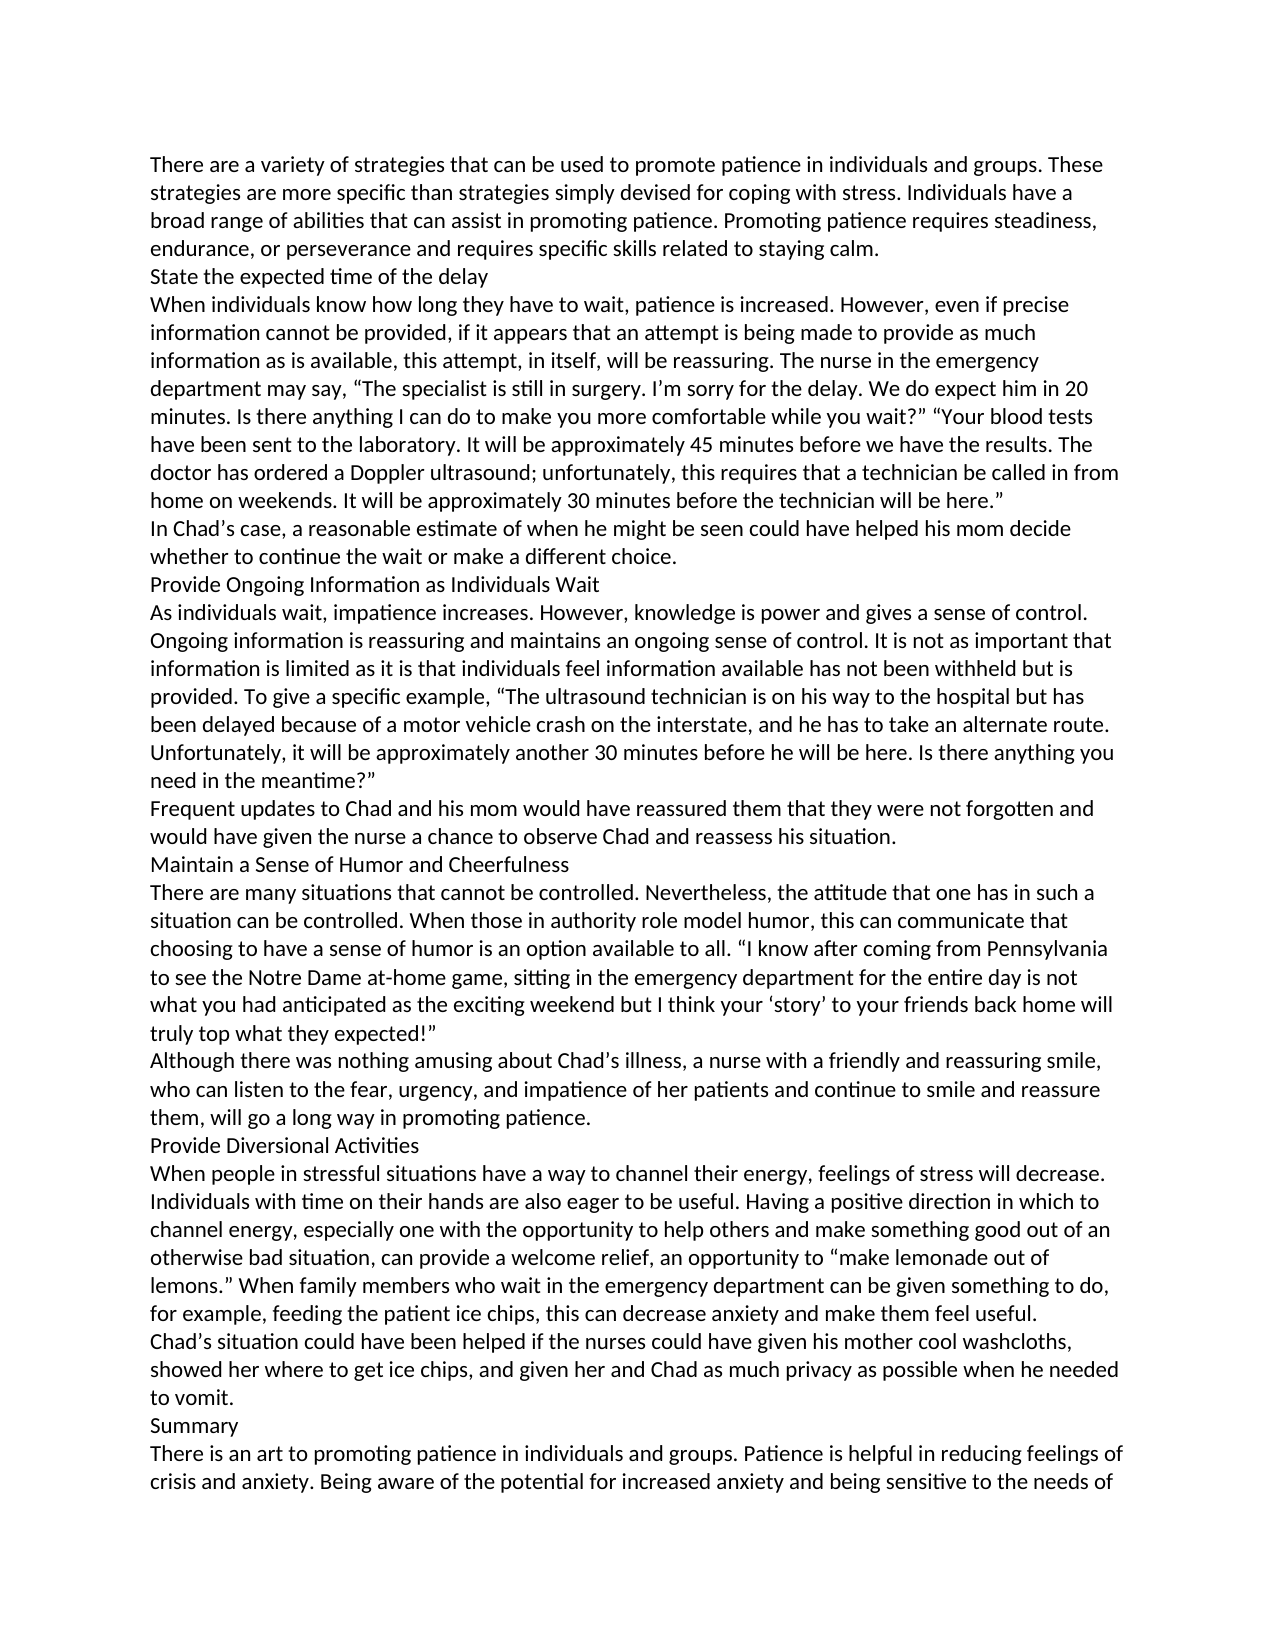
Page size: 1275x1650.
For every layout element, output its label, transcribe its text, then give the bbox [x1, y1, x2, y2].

text There are a variety of strategies that can be used to promote patience in individuals and groups. These strategies are more specific than strategies simply devised for coping with stress. Individuals have a broad range of abilities that can assist in promoting patience. Promoting patience requires steadiness, endurance, or perseverance and requires specific skills related to staying calm. [150, 150, 1125, 262]
text Provide Diversional Activities [150, 1131, 1125, 1159]
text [150, 1439, 1125, 1495]
text Provide Ongoing Information as Individuals Wait [150, 570, 1125, 598]
text State the expected time of the delay [150, 262, 1125, 290]
text Frequent updates to Chad and his mom would have reassured them that they were not forgotten and would have given the nurse a chance to observe Chad and reassess his situation. [150, 794, 1125, 851]
text In Chad’s case, a reasonable estimate of when he might be seen could have helped his mom decide whether to continue the wait or make a different choice. [150, 514, 1125, 570]
text When people in stressful situations have a way to channel their energy, feelings of stress will decrease. Individuals with time on their hands are also eager to be useful. Having a positive direction in which to channel energy, especially one with the opportunity to help others and make something good out of an otherwise bad situation, can provide a welcome relief, an opportunity to “make lemonade out of lemons.” When family members who wait in the emergency department can be given something to do, for example, feeding the patient ice chips, this can decrease anxiety and make them feel useful. [150, 1159, 1125, 1327]
text When individuals know how long they have to wait, patience is increased. However, even if precise information cannot be provided, if it appears that an attempt is being made to provide as much information as is available, this attempt, in itself, will be reassuring. The nurse in the emergency department may say, “The specialist is still in surgery. I’m sorry for the delay. We do expect him in 20 minutes. Is there anything I can do to make you more comfortable while you wait?” “Your blood tests have been sent to the laboratory. It will be approximately 45 minutes before we have the results. The doctor has ordered a Doppler ultrasound; unfortunately, this requires that a technician be called in from home on weekends. It will be approximately 30 minutes before the technician will be here.” [150, 290, 1125, 514]
text Although there was nothing amusing about Chad’s illness, a nurse with a friendly and reassuring smile, who can listen to the fear, urgency, and impatience of her patients and continue to smile and reassure them, will go a long way in promoting patience. [150, 1047, 1125, 1131]
text There are many situations that cannot be controlled. Nevertheless, the attitude that one has in such a situation can be controlled. When those in authority role model humor, this can communicate that choosing to have a sense of humor is an option available to all. “I know after coming from Pennsylvania to see the Notre Dame at-home game, sitting in the emergency department for the entire day is not what you had anticipated as the exciting weekend but I think your ‘story’ to your friends back home will truly top what they expected!” [150, 878, 1125, 1047]
text Maintain a Sense of Humor and Cheerfulness [150, 851, 1125, 878]
text Chad’s situation could have been helped if the nurses could have given his mother cool washcloths, showed her where to get ice chips, and given her and Chad as much privacy as possible when he needed to vomit. [150, 1327, 1125, 1411]
text Summary [150, 1411, 1125, 1439]
text As individuals wait, impatience increases. However, knowledge is power and gives a sense of control. Ongoing information is reassuring and maintains an ongoing sense of control. It is not as important that information is limited as it is that individuals feel information available has not been withheld but is provided. To give a specific example, “The ultrasound technician is on his way to the hospital but has been delayed because of a motor vehicle crash on the interstate, and he has to take an alternate route. Unfortunately, it will be approximately another 30 minutes before he will be here. Is there anything you need in the meantime?” [150, 598, 1125, 794]
